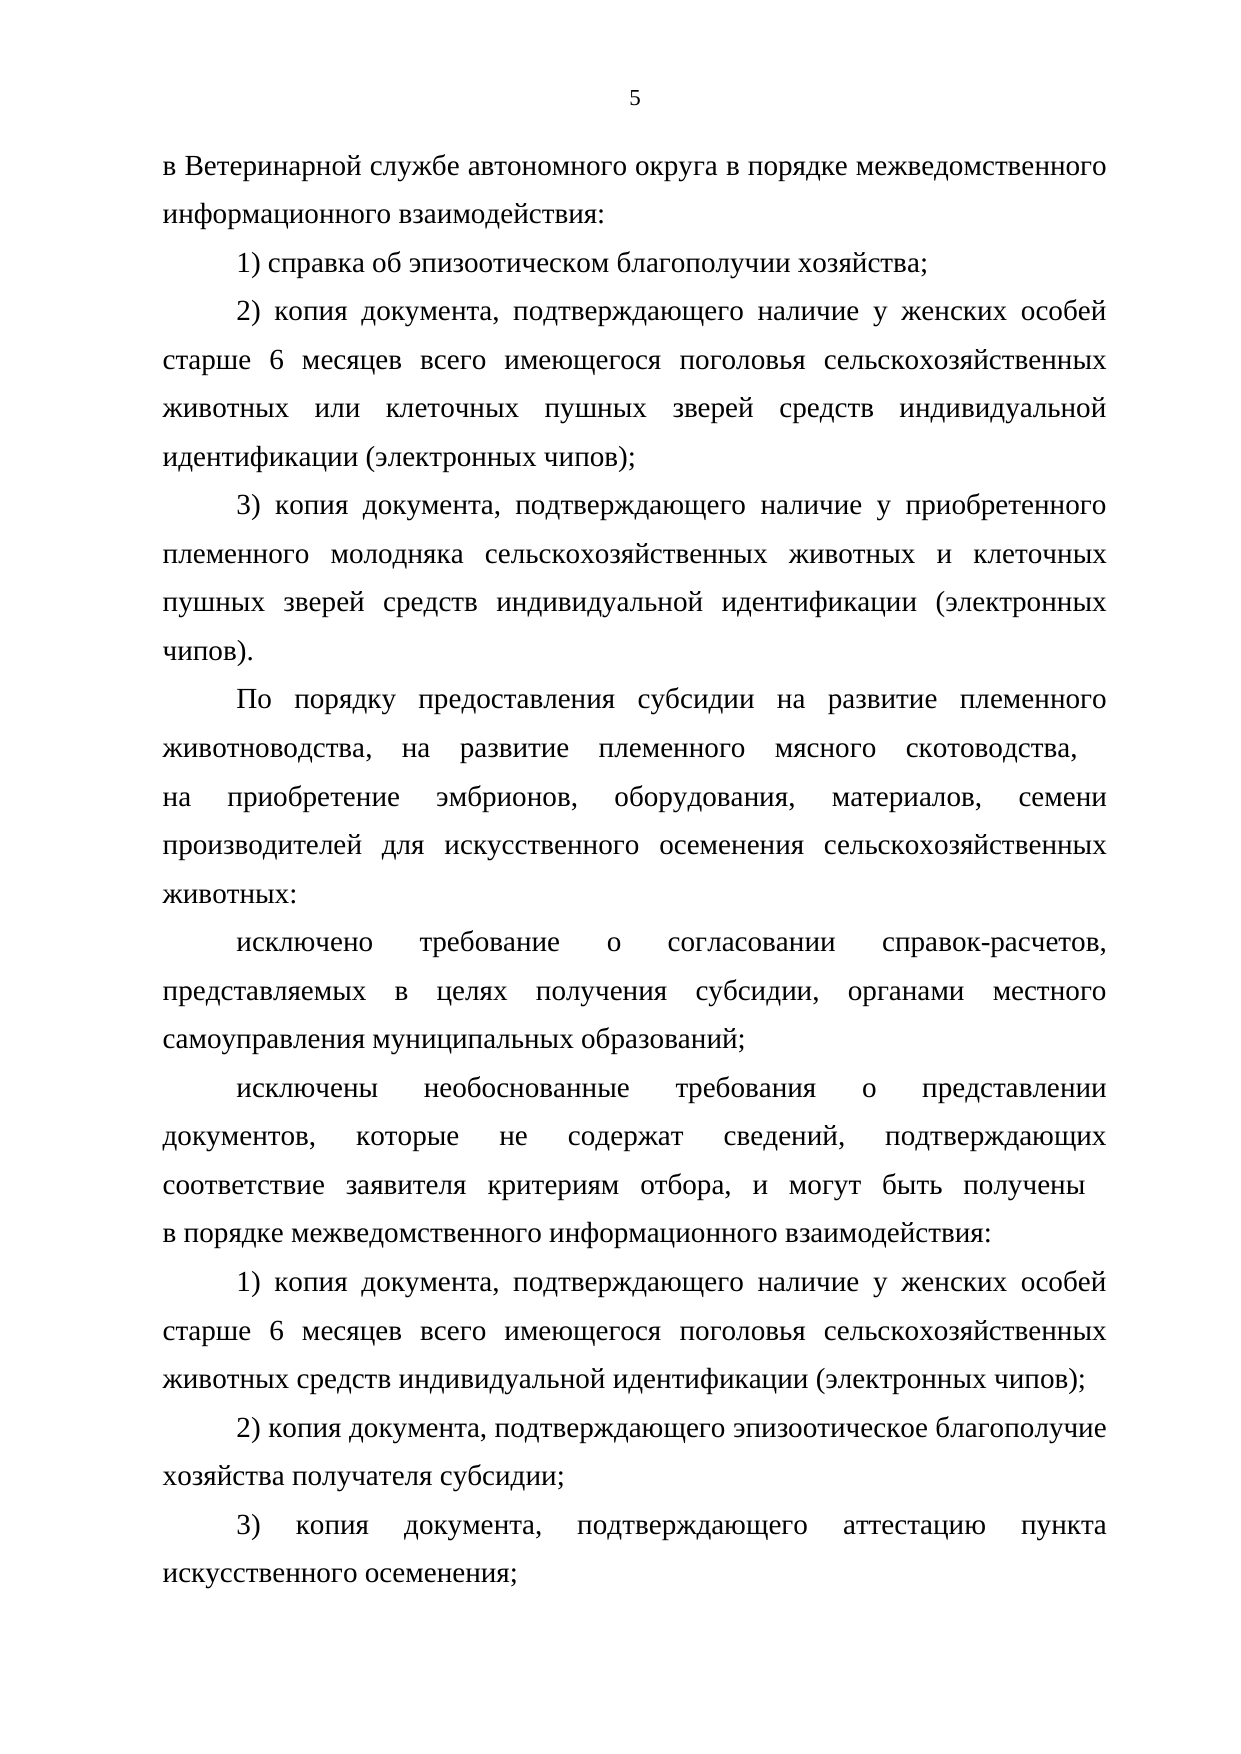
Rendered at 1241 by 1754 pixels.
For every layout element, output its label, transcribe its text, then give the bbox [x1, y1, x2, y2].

text 3) копия документа, подтверждающего наличие у приобретенного племенного молодняка сельскохозяйственных животных и клеточных пушных зверей средств индивидуальной идентификации (электронных чипов). [162, 487, 1107, 667]
text 1) копия документа, подтверждающего наличие у женских особей старше 6 месяцев всего имеющегося поголовья сельскохозяйственных животных средств индивидуальной идентификации (электронных чипов); [162, 1264, 1107, 1395]
text 2) копия документа, подтверждающего эпизоотическое благополучие хозяйства получателя субсидии; [162, 1410, 1107, 1492]
title По порядку предоставления субсидии на развитие племенного животноводства, на развитие племенного мясного скотоводства, на приобретение эмбрионов, оборудования, материалов, семени производителей для искусственного осеменения сельскохозяйственных животных: [162, 682, 1107, 909]
text 1) справка об эпизоотическом благополучии хозяйства; [162, 245, 1107, 278]
text исключены необоснованные требования о представлении документов, которые не содержат сведений, подтверждающих соответствие заявителя критериям отбора, и могут быть получены в порядке межведомственного информационного взаимодействия: [162, 1070, 1107, 1249]
text исключено требование о согласовании справок-расчетов, представляемых в целях получения субсидии, органами местного самоуправления муниципальных образований; [162, 924, 1107, 1055]
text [162, 148, 1107, 230]
text 3) копия документа, подтверждающего аттестацию пункта искусственного осеменения; [162, 1507, 1107, 1589]
text 2) копия документа, подтверждающего наличие у женских особей старше 6 месяцев всего имеющегося поголовья сельскохозяйственных животных или клеточных пушных зверей средств индивидуальной идентификации (электронных чипов); [162, 293, 1107, 472]
